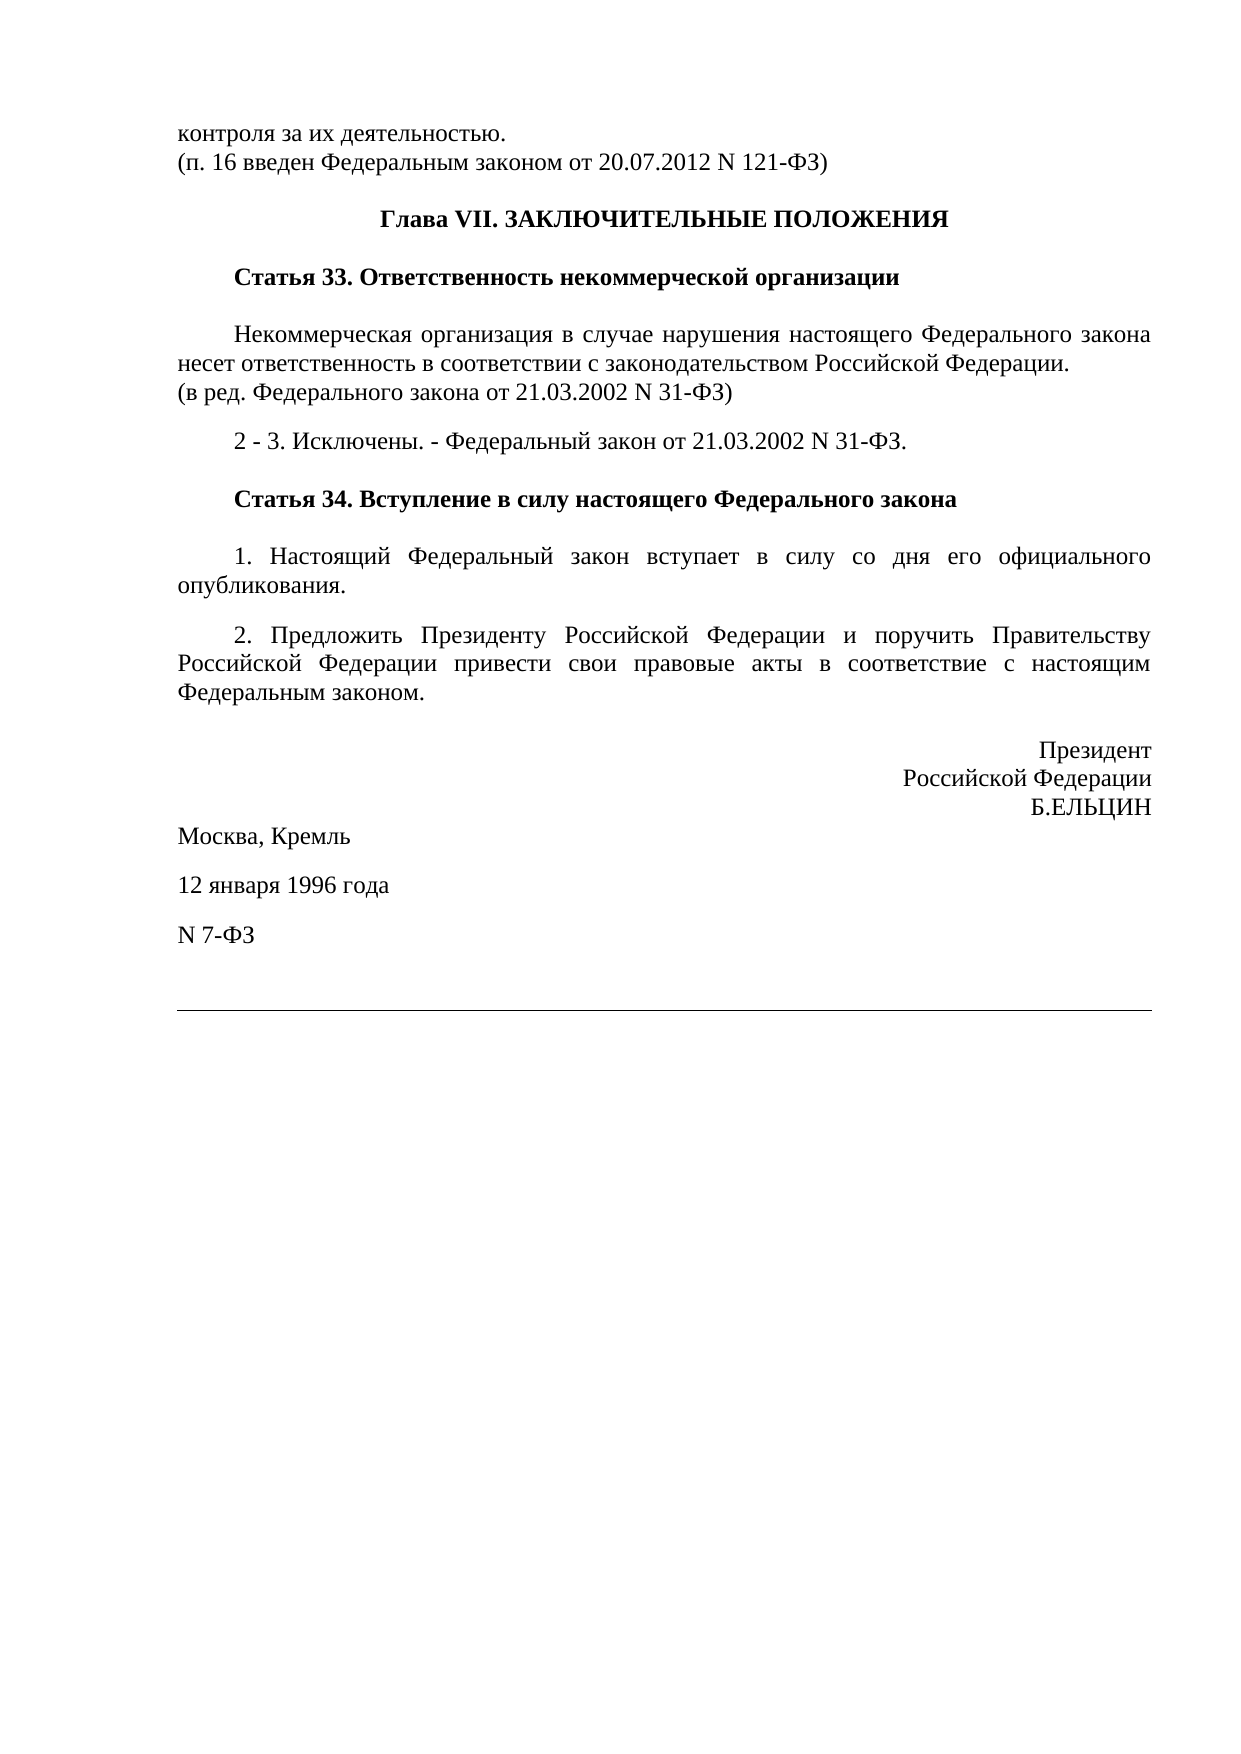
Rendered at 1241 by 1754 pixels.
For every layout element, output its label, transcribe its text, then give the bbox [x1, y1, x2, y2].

text 2 - 3. Исключены. - Федеральный закон от 21.03.2002 N 31-ФЗ. [177, 426, 1152, 455]
text Российской Федерации [177, 763, 1152, 792]
text (п. 16 введен Федеральным законом от 20.07.2012 N 121-ФЗ) [177, 147, 1152, 176]
text 1. Настоящий Федеральный закон вступает в силу со дня его официального опубликования. [177, 541, 1152, 599]
text Президент [177, 735, 1152, 763]
text Москва, Кремль [177, 821, 1152, 850]
text 2. Предложить Президенту Российской Федерации и поручить Правительству Российской Федерации привести свои правовые акты в соответствие с настоящим Федеральным законом. [177, 620, 1152, 706]
text N 7-ФЗ [177, 920, 1152, 949]
title Статья 33. Ответственность некоммерческой организации [177, 262, 1152, 291]
text Некоммерческая организация в случае нарушения настоящего Федерального закона несет ответственность в соответствии с законодательством Российской Федерации. [177, 319, 1152, 377]
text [177, 118, 1152, 147]
title Статья 34. Вступление в силу настоящего Федерального закона [177, 484, 1152, 513]
title Глава VII. ЗАКЛЮЧИТЕЛЬНЫЕ ПОЛОЖЕНИЯ [177, 204, 1152, 233]
text 12 января 1996 года [177, 871, 1152, 899]
text Б.ЕЛЬЦИН [177, 792, 1152, 821]
text (в ред. Федерального закона от 21.03.2002 N 31-ФЗ) [177, 377, 1152, 406]
